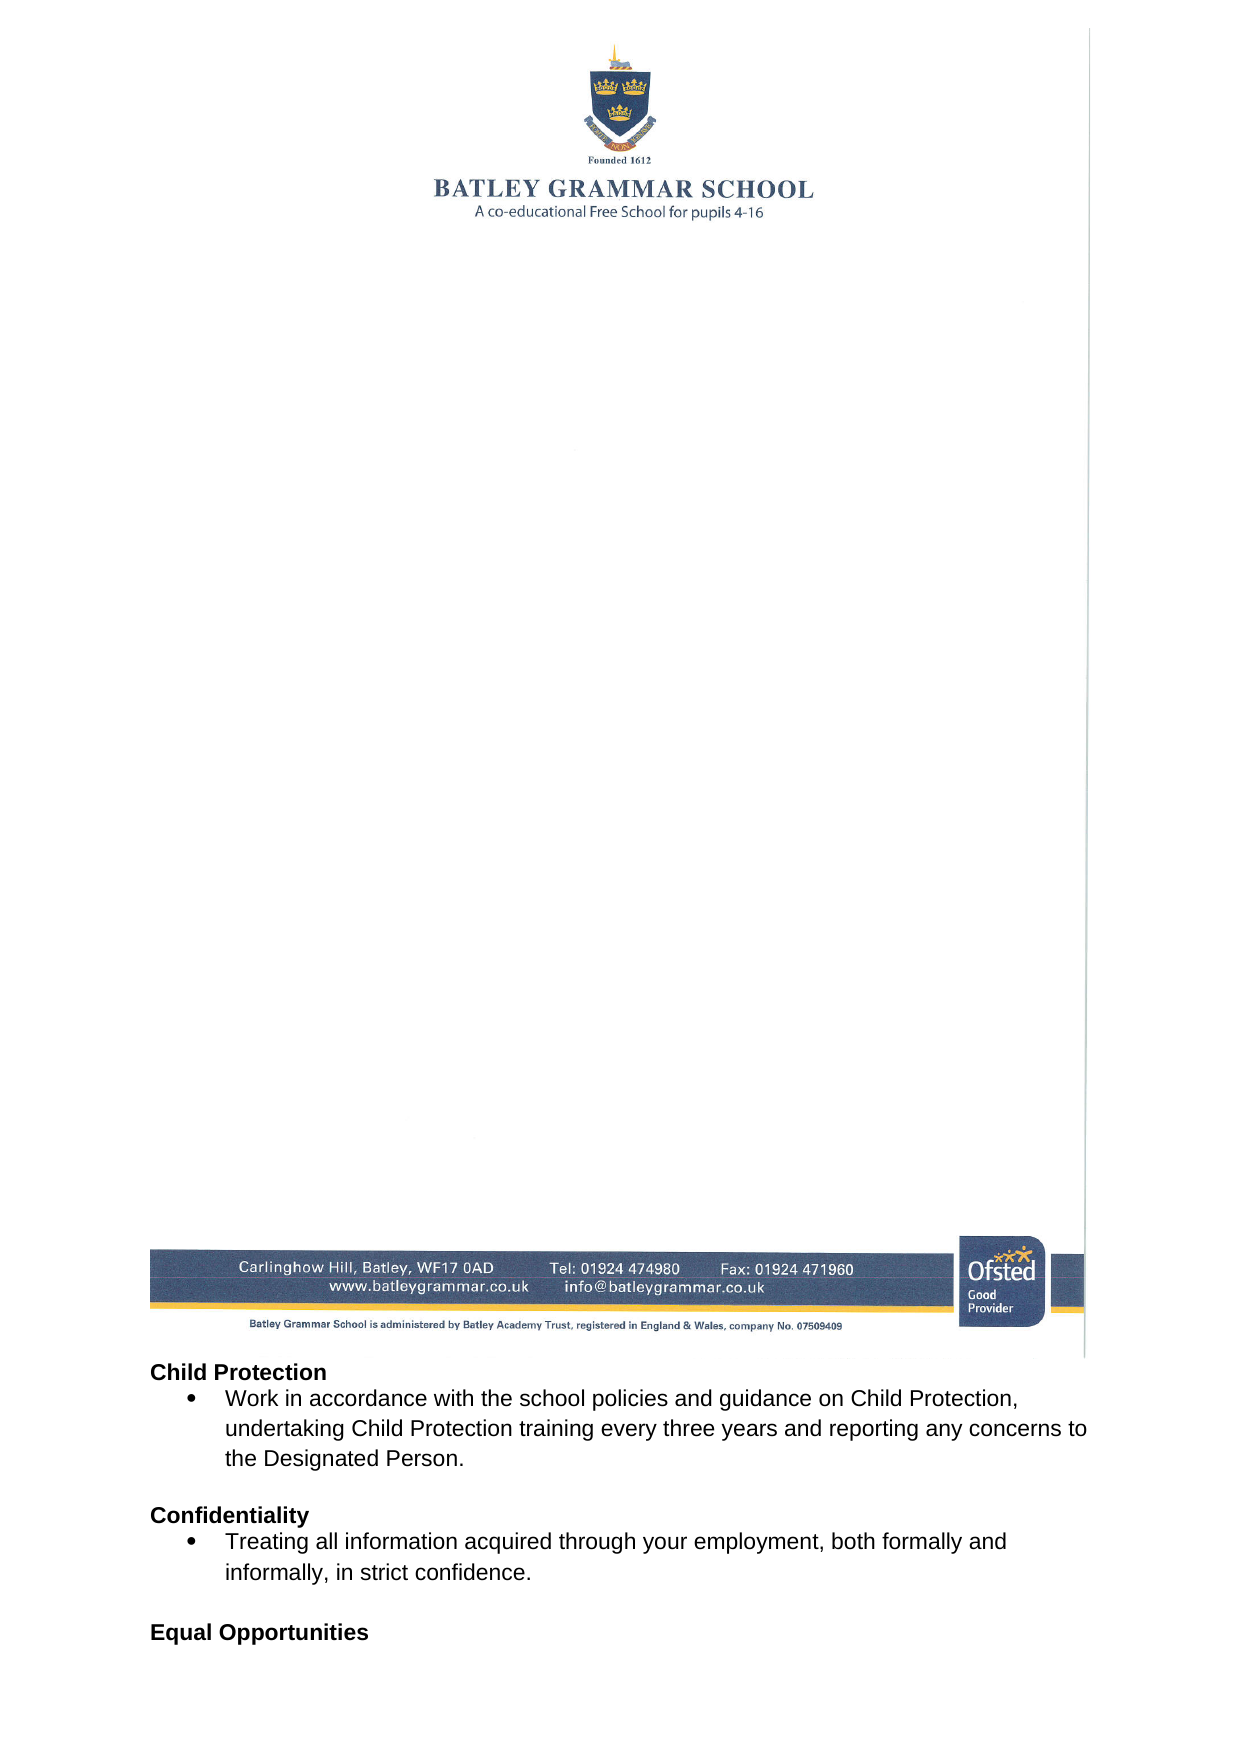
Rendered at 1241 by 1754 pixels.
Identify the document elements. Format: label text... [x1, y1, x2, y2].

list Work in accordance with the school policies and guidance on Child Protection, undertaking Child Protection training every three years and reporting any concerns to the Designated Person. [187, 1385, 1090, 1472]
text Equal Opportunities [150, 1619, 1090, 1645]
picture [150, 28, 1091, 1359]
list Treating all information acquired through your employment, both formally and informally, in strict confidence. [187, 1528, 1090, 1585]
text Child Protection [150, 1359, 1090, 1385]
text Confidentiality [150, 1502, 1090, 1528]
